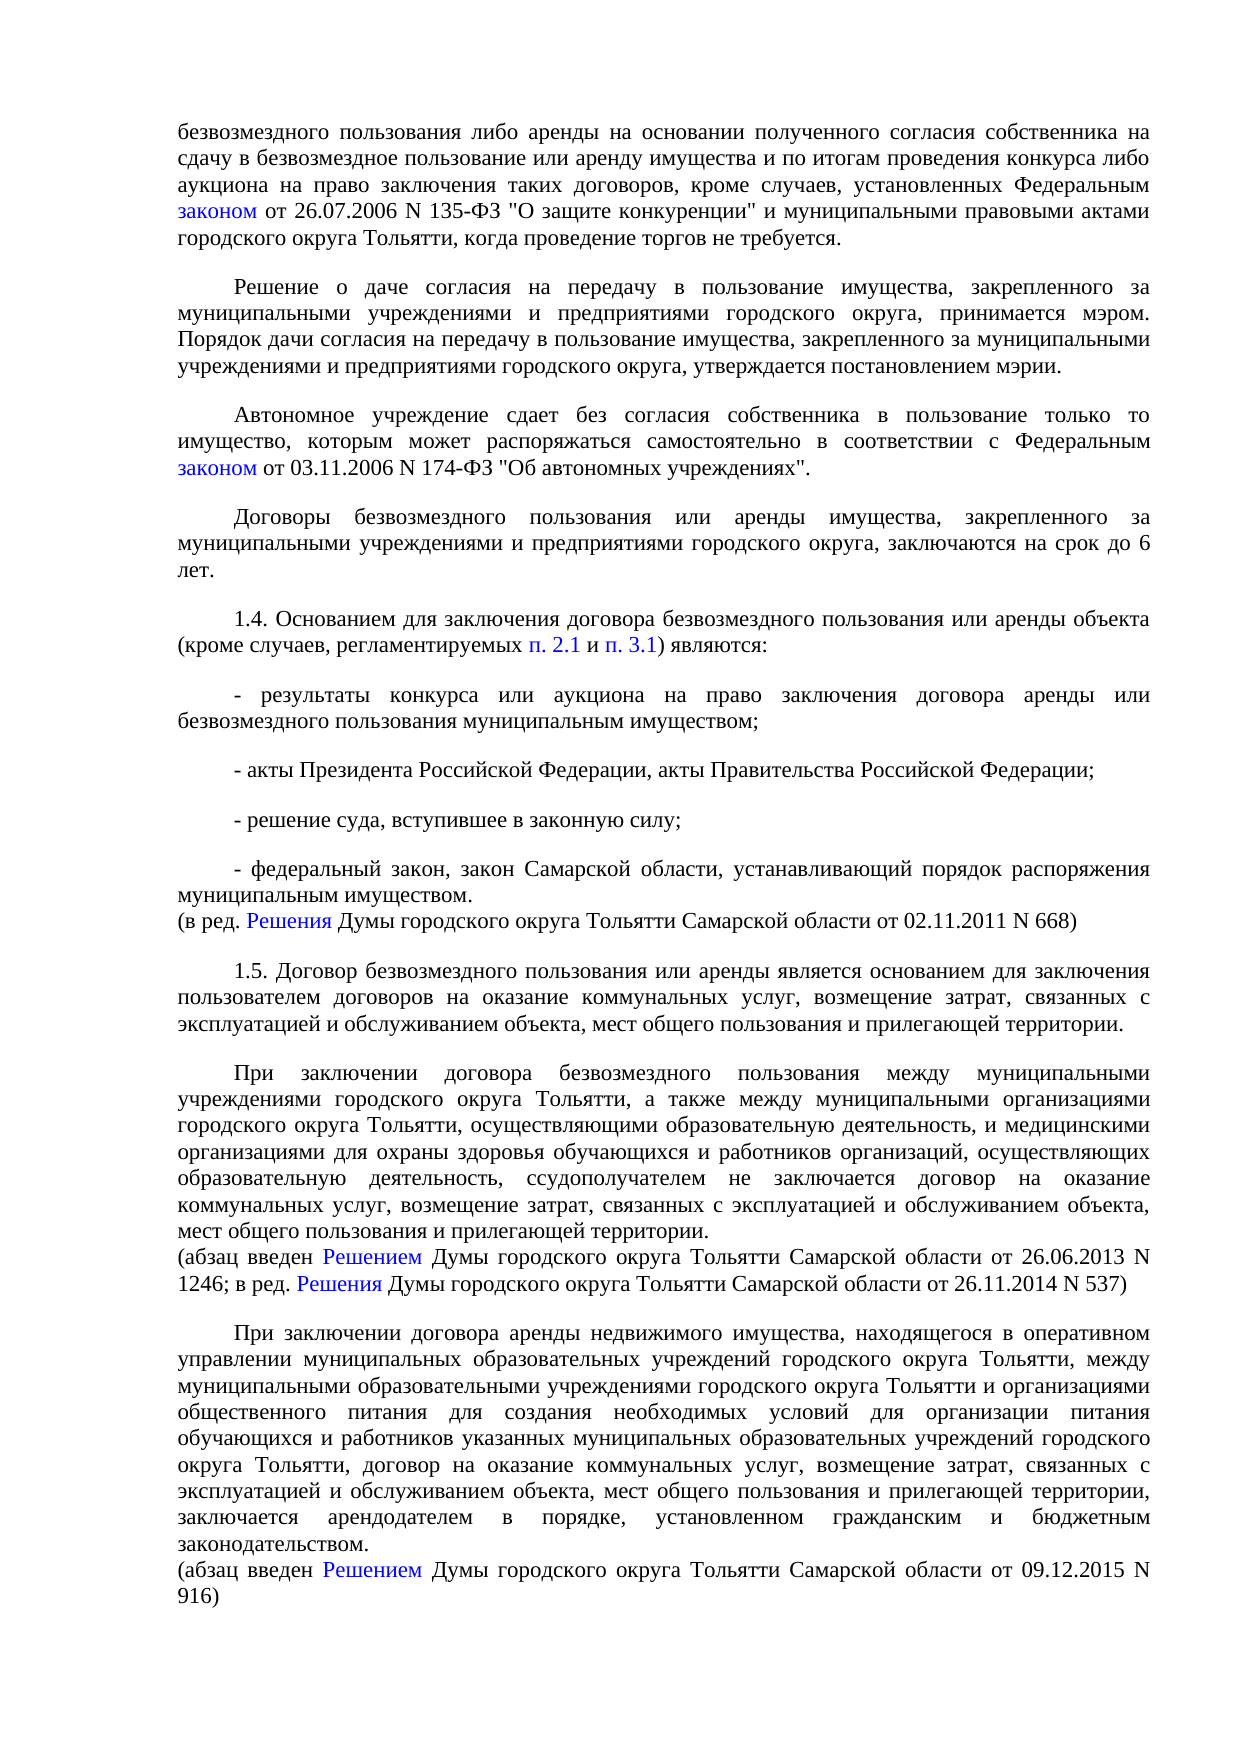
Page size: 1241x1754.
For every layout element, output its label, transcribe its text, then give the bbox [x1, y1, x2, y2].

text 1.4. Основанием для заключения договора безвозмездного пользования или аренды объекта (кроме случаев, регламентируемых п. 2.1 и п. 3.1) являются: [177, 605, 1152, 658]
text (в ред. Решения Думы городского округа Тольятти Самарской области от 02.11.2011 N 668) [177, 908, 1152, 934]
text При заключении договора аренды недвижимого имущества, находящегося в оперативном управлении муниципальных образовательных учреждений городского округа Тольятти, между муниципальными образовательными учреждениями городского округа Тольятти и организациями общественного питания для создания необходимых условий для организации питания обучающихся и работников указанных муниципальных образовательных учреждений городского округа Тольятти, договор на оказание коммунальных услуг, возмещение затрат, связанных с эксплуатацией и обслуживанием объекта, мест общего пользования и прилегающей территории, заключается арендодателем в порядке, установленном гражданским и бюджетным законодательством. [177, 1319, 1152, 1556]
text Решение о даче согласия на передачу в пользование имущества, закрепленного за муниципальными учреждениями и предприятиями городского округа, принимается мэром. Порядок дачи согласия на передачу в пользование имущества, закрепленного за муниципальными учреждениями и предприятиями городского округа, утверждается постановлением мэрии. [177, 273, 1152, 378]
text (абзац введен Решением Думы городского округа Тольятти Самарской области от 26.06.2013 N 1246; в ред. Решения Думы городского округа Тольятти Самарской области от 26.11.2014 N 537) [177, 1243, 1152, 1296]
text (абзац введен Решением Думы городского округа Тольятти Самарской области от 09.12.2015 N 916) [177, 1556, 1152, 1609]
text 1.5. Договор безвозмездного пользования или аренды является основанием для заключения пользователем договоров на оказание коммунальных услуг, возмещение затрат, связанных с эксплуатацией и обслуживанием объекта, мест общего пользования и прилегающей территории. [177, 957, 1152, 1036]
text Договоры безвозмездного пользования или аренды имущества, закрепленного за муниципальными учреждениями и предприятиями городского округа, заключаются на срок до 6 лет. [177, 503, 1152, 582]
text Автономное учреждение сдает без согласия собственника в пользование только то имущество, которым может распоряжаться самостоятельно в соответствии с Федеральным законом от 03.11.2006 N 174-ФЗ "Об автономных учреждениях". [177, 401, 1152, 480]
text - акты Президента Российской Федерации, акты Правительства Российской Федерации; [177, 756, 1152, 783]
text - результаты конкурса или аукциона на право заключения договора аренды или безвозмездного пользования муниципальным имуществом; [177, 681, 1152, 733]
text - решение суда, вступившее в законную силу; [177, 806, 1152, 832]
text - федеральный закон, закон Самарской области, устанавливающий порядок распоряжения муниципальным имуществом. [177, 855, 1152, 908]
text При заключении договора безвозмездного пользования между муниципальными учреждениями городского округа Тольятти, а также между муниципальными организациями городского округа Тольятти, осуществляющими образовательную деятельность, и медицинскими организациями для охраны здоровья обучающихся и работников организаций, осуществляющих образовательную деятельность, ссудополучателем не заключается договор на оказание коммунальных услуг, возмещение затрат, связанных с эксплуатацией и обслуживанием объекта, мест общего пользования и прилегающей территории. [177, 1059, 1152, 1243]
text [177, 118, 1152, 250]
